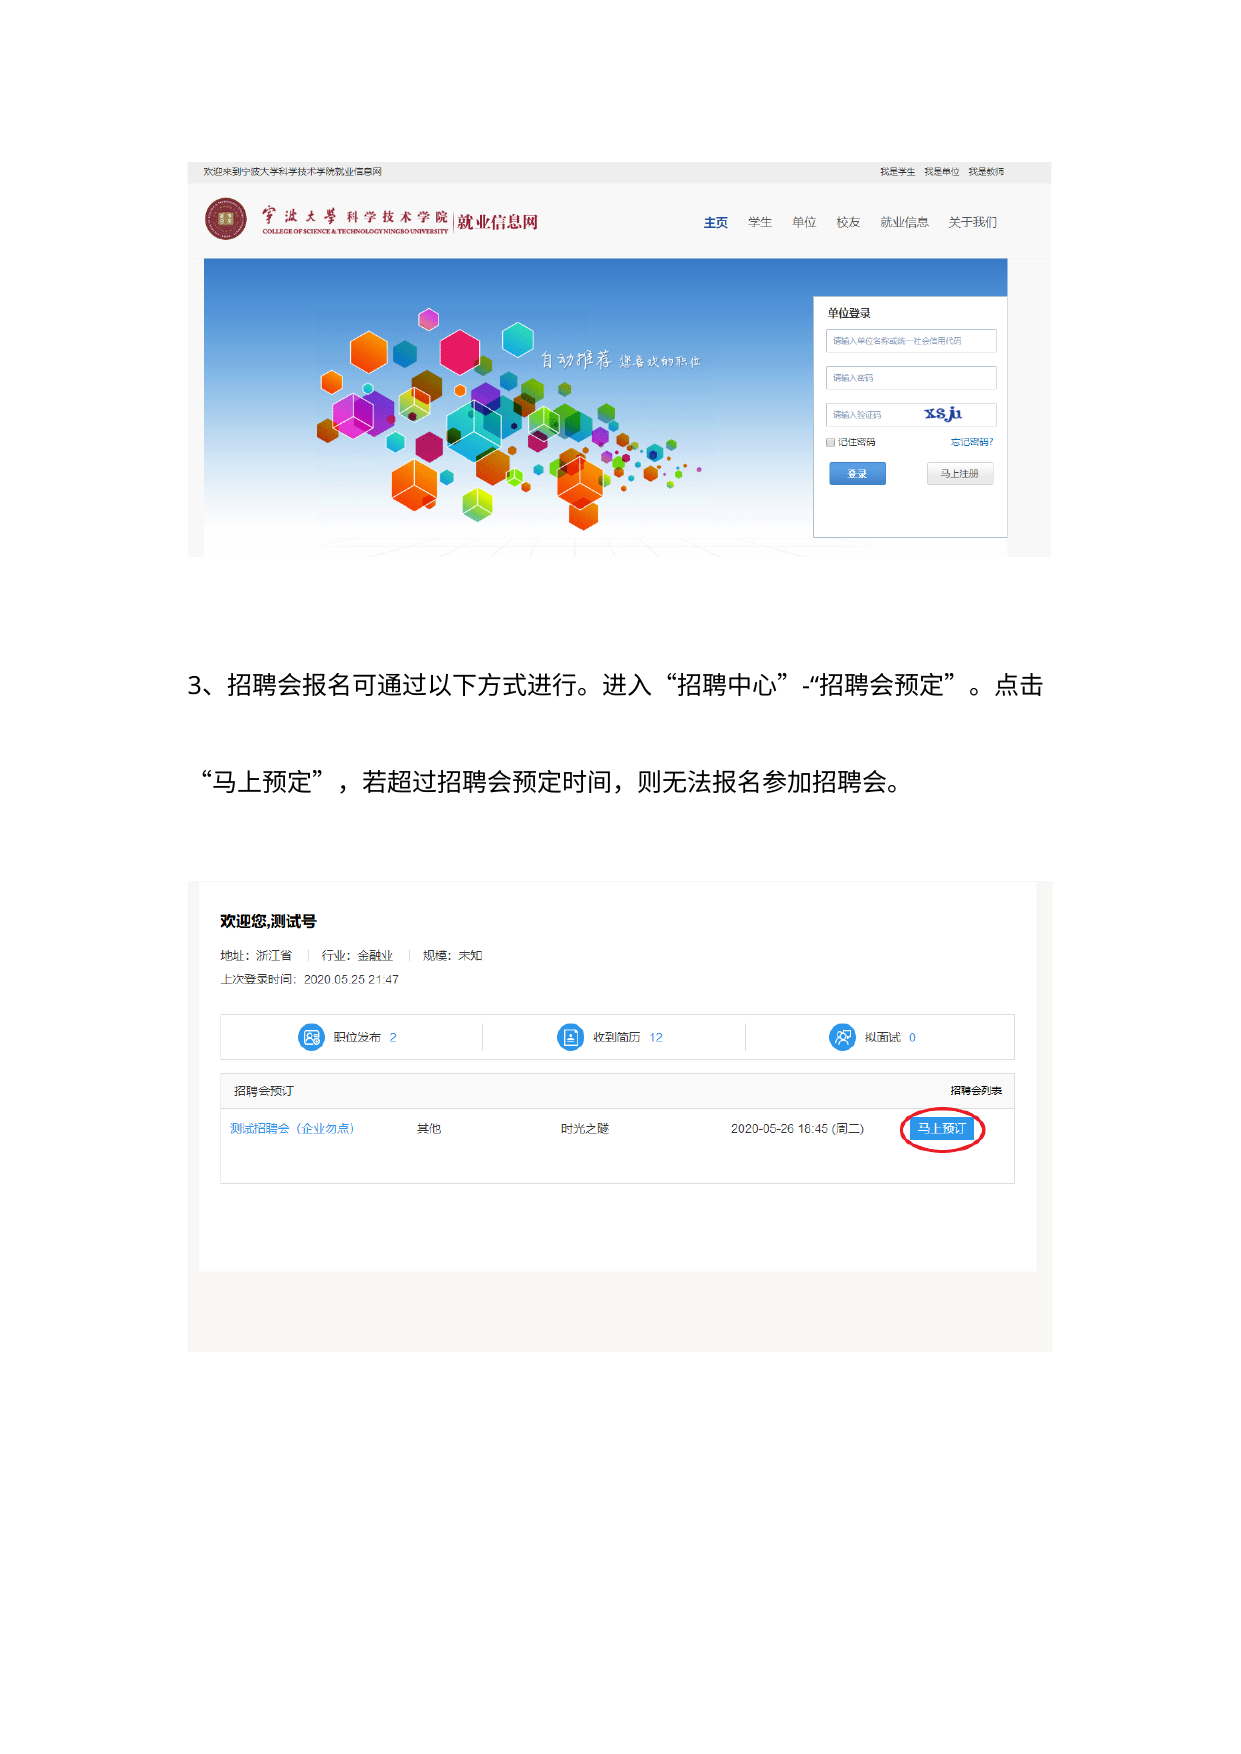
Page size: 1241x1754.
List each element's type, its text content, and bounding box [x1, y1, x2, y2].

picture [187, 881, 1053, 1352]
picture [187, 162, 1052, 557]
list 招聘会报名可通过以下方式进行。进入“招聘中心”-“招聘会预定”。点击“马上预定”，若超过招聘会预定时间，则无法报名参加招聘会。 [187, 651, 1053, 813]
